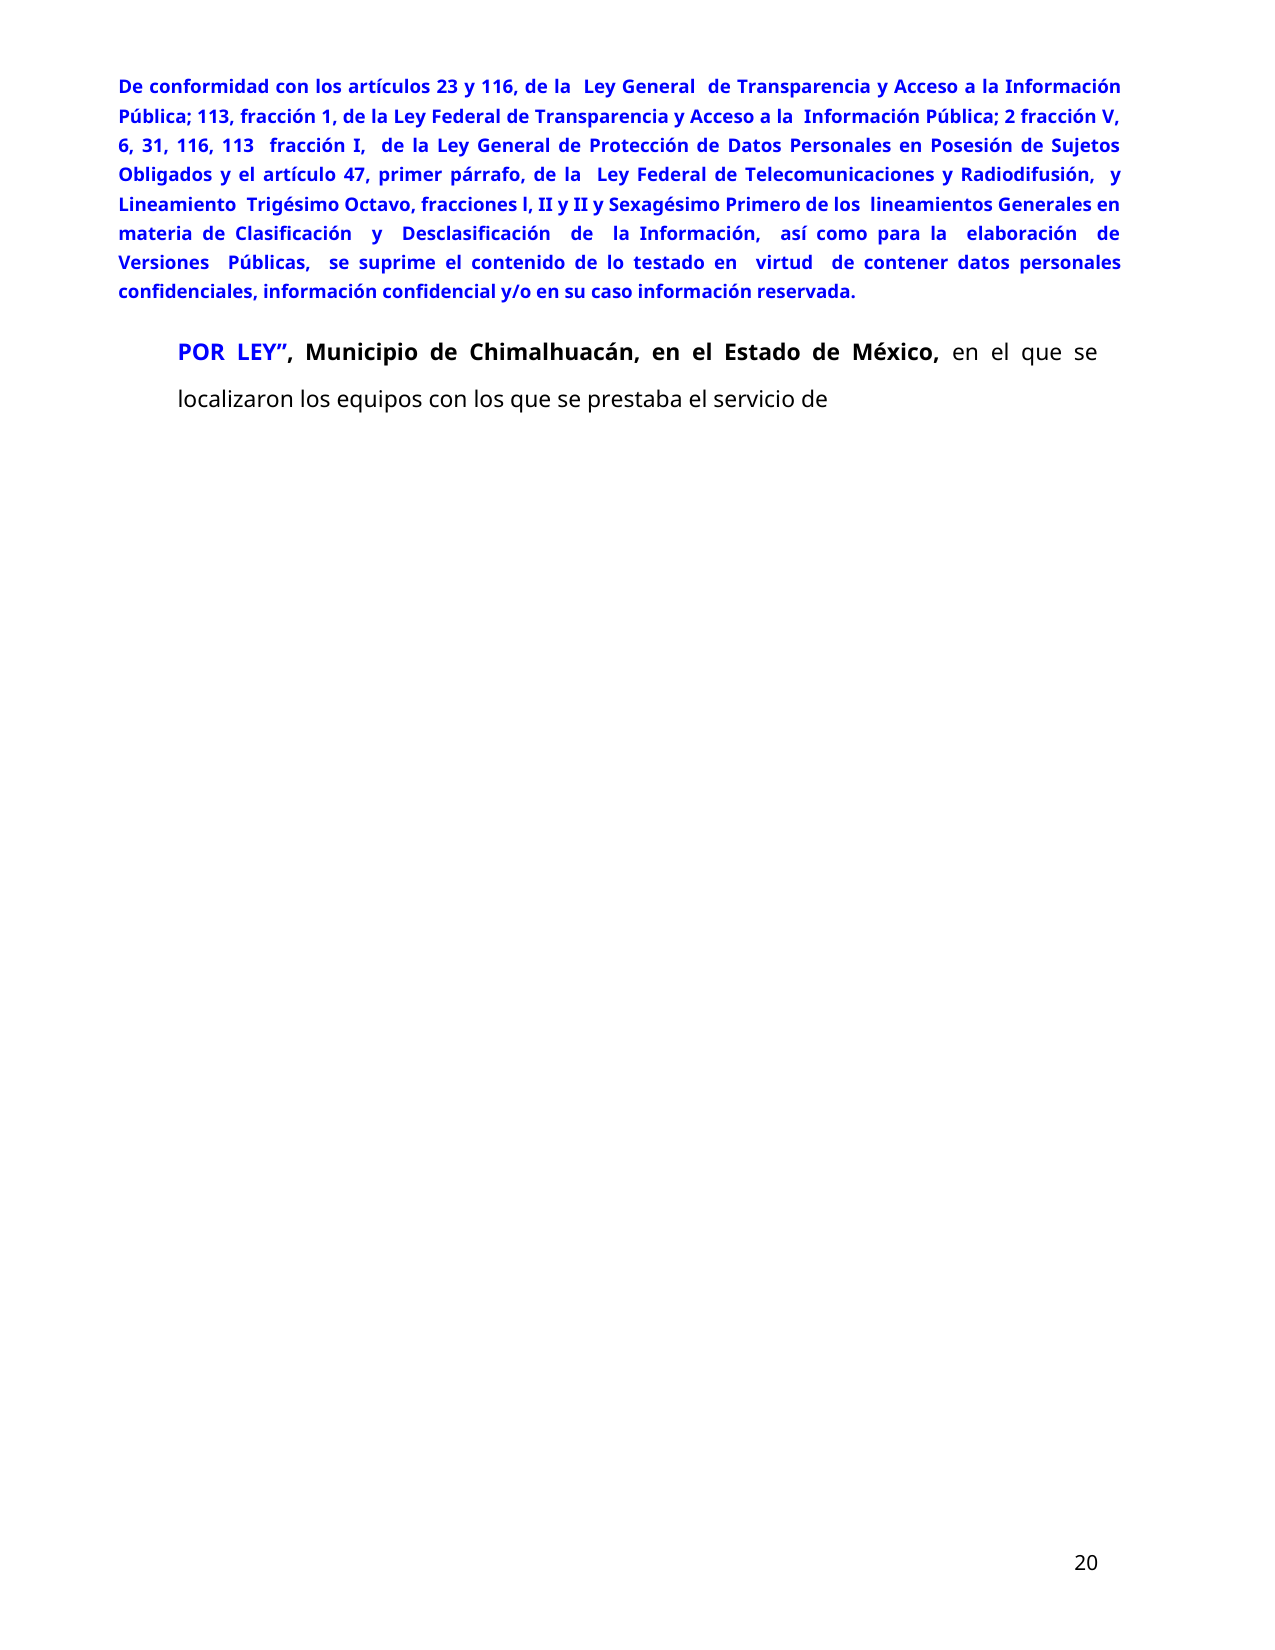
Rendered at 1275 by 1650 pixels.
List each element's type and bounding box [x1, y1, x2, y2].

text [177, 336, 1098, 414]
